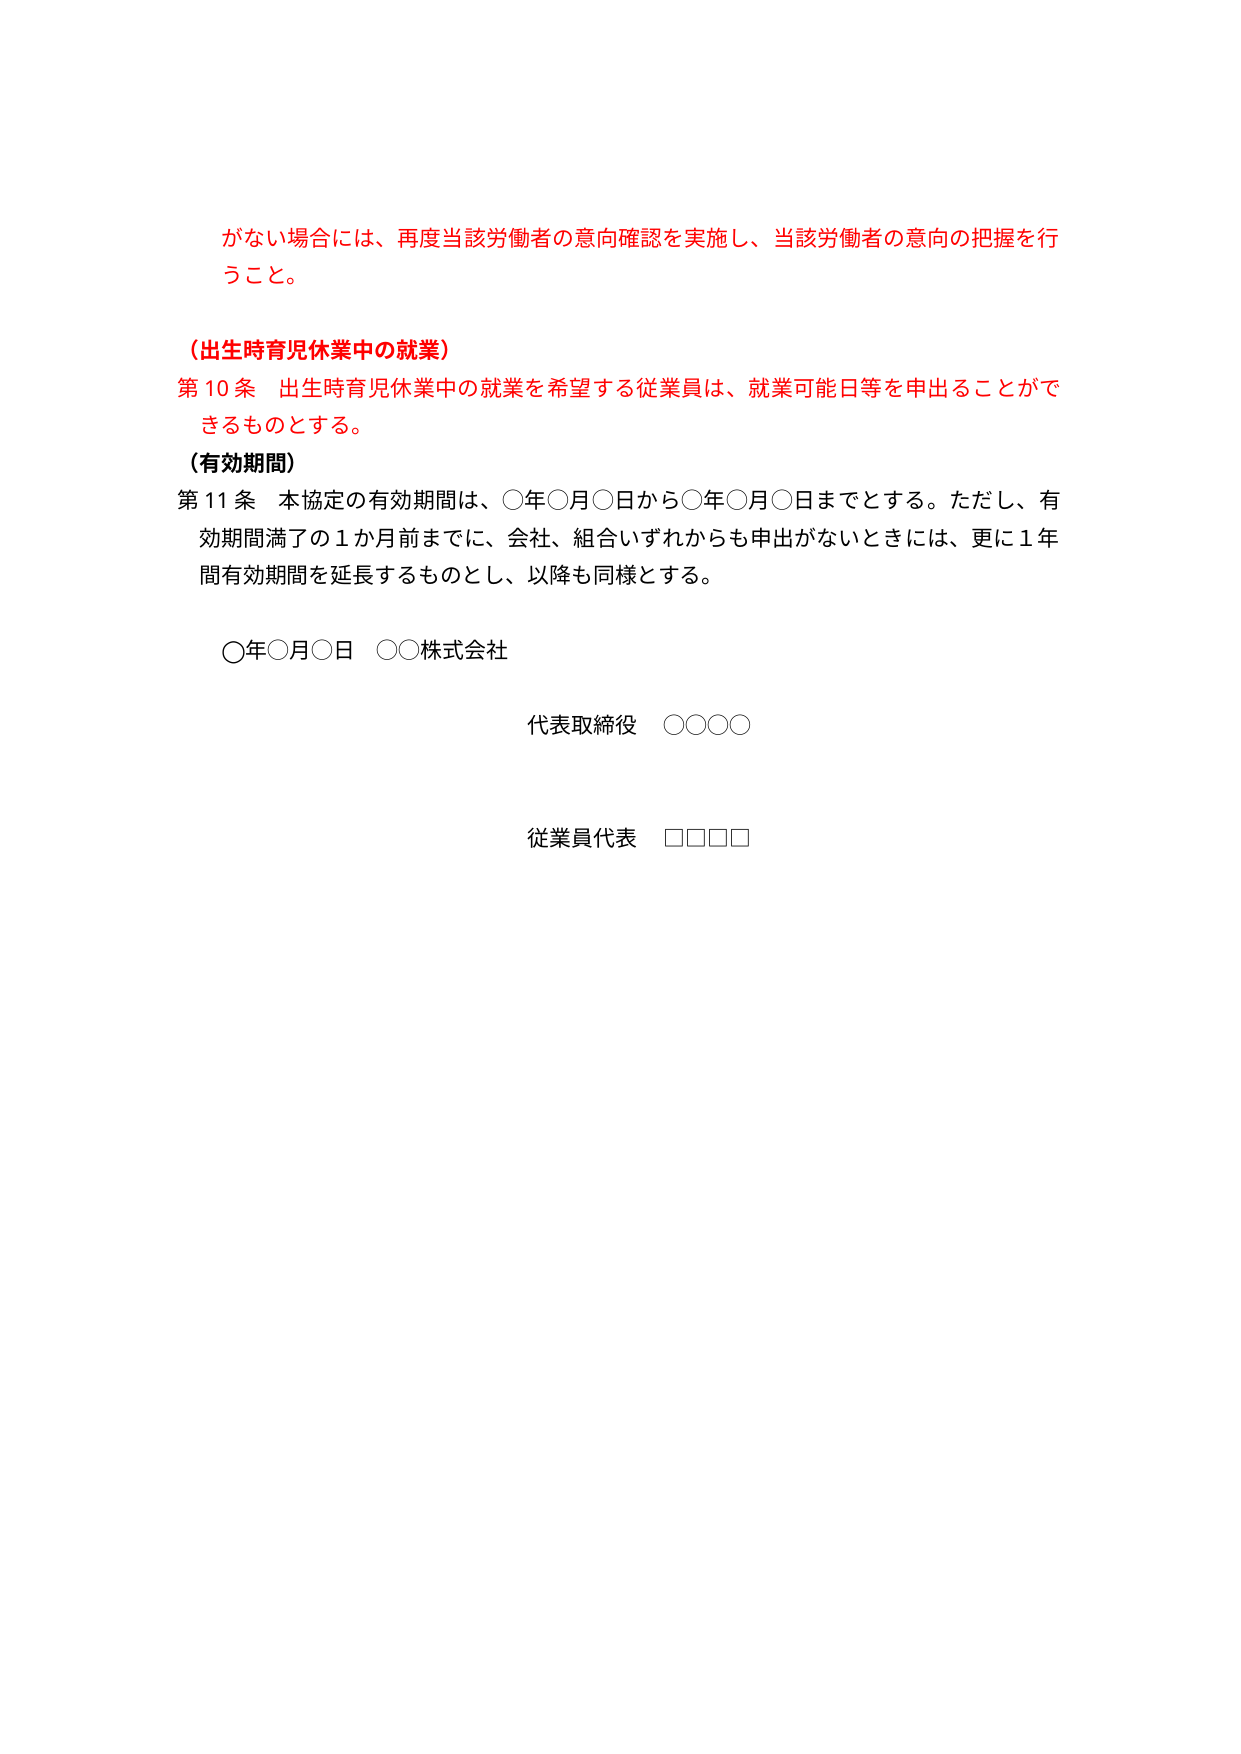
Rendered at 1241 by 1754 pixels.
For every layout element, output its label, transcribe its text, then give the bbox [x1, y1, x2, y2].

text （有効期間） [177, 443, 1063, 480]
text 従業員代表 □□□□ [177, 818, 1063, 855]
text ◯年◯月◯日 ◯◯株式会社 [177, 630, 1063, 668]
text 第11条 本協定の有効期間は、◯年◯月◯日から◯年◯月◯日までとする。ただし、有効期間満了の１か月前までに、会社、組合いずれからも申出がないときには、更に１年間有効期間を延長するものとし、以降も同様とする。 [177, 480, 1063, 593]
text 第10条 出生時育児休業中の就業を希望する従業員は、就業可能日等を申出ることができるものとする。 [177, 368, 1063, 443]
text （出生時育児休業中の就業） [177, 330, 1063, 368]
text 代表取締役 ◯◯◯◯ [177, 705, 1063, 743]
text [199, 218, 1063, 293]
